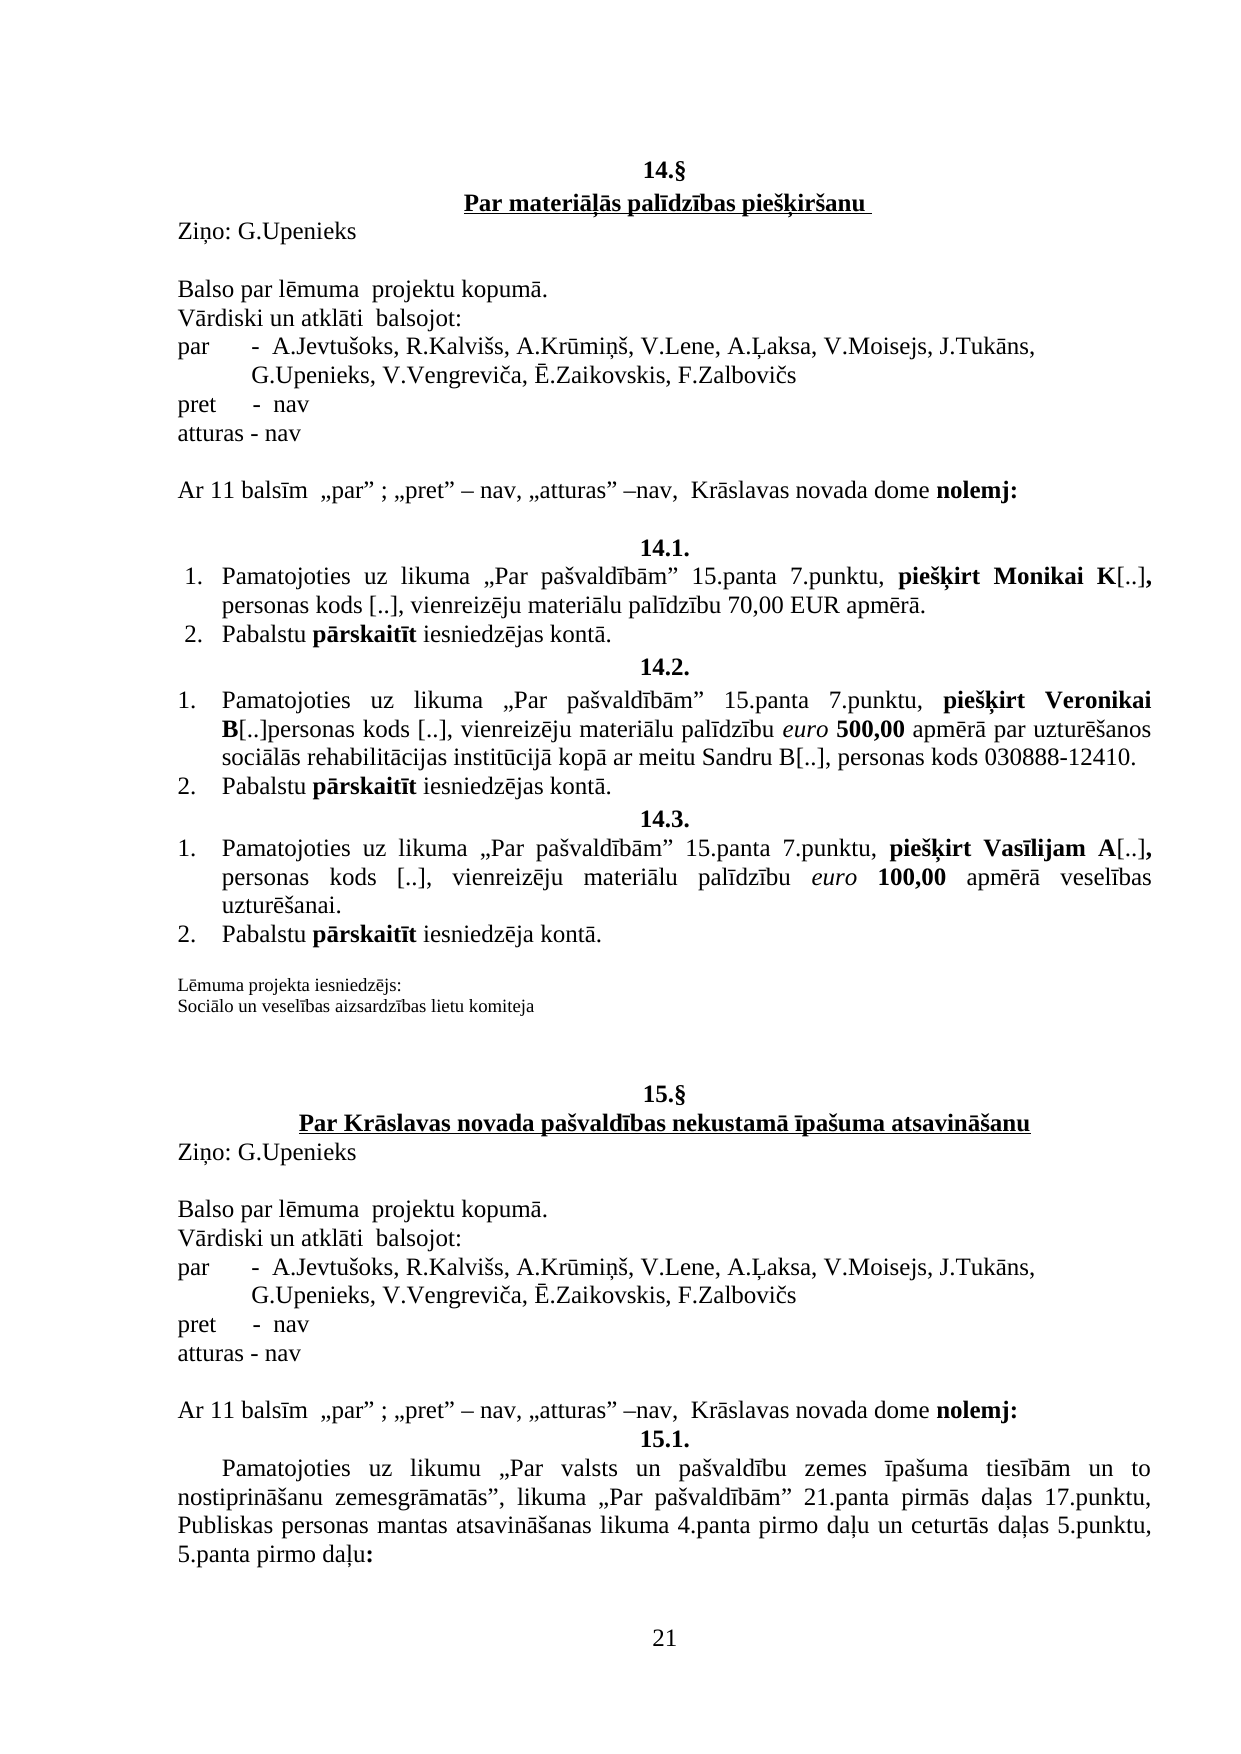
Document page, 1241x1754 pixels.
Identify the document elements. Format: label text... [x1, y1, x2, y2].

list Pabalstu pārskaitīt iesniedzēja kontā. [177, 919, 1152, 948]
text par - A.Jevtušoks, R.Kalvišs, A.Krūmiņš, V.Lene, A.Ļaksa, V.Moisejs, J.Tukāns, G.Upenieks, V.Vengreviča, Ē.Zaikovskis, F.Zalbovičs [177, 331, 1152, 389]
list Pamatojoties uz likuma „Par pašvaldībām” 15.panta 7.punktu, piešķirt Veronikai B[..]personas kods [..], vienreizēju materiālu palīdzību euro 500,00 apmērā par uzturēšanos sociālās rehabilitācijas institūcijā kopā ar meitu Sandru B[..], personas kods 030888-12410. [177, 685, 1152, 771]
text atturas - nav [177, 418, 1152, 446]
text pret - nav [177, 1309, 1152, 1338]
text Vārdiski un atklāti balsojot: [177, 303, 1152, 331]
text Lēmuma projekta iesniedzējs: [177, 974, 1152, 995]
text par - A.Jevtušoks, R.Kalvišs, A.Krūmiņš, V.Lene, A.Ļaksa, V.Moisejs, J.Tukāns, G.Upenieks, V.Vengreviča, Ē.Zaikovskis, F.Zalbovičs [177, 1252, 1152, 1309]
text Ziņo: G.Upenieks [177, 1137, 1152, 1166]
list Pamatojoties uz likuma „Par pašvaldībām” 15.panta 7.punktu, piešķirt Vasīlijam A[..], personas kods [..], vienreizēju materiālu palīdzību euro 100,00 apmērā veselības uzturēšanai. [177, 833, 1152, 919]
text Balso par lēmuma projektu kopumā. [177, 274, 1152, 303]
text atturas - nav [177, 1338, 1152, 1367]
list Pabalstu pārskaitīt iesniedzējas kontā. [177, 771, 1152, 800]
text 14.2. [177, 652, 1152, 681]
text Par materiāļās palīdzības piešķiršanu [177, 188, 1152, 216]
list Pamatojoties uz likuma „Par pašvaldībām” 15.panta 7.punktu, piešķirt Monikai K[..], personas kods [..], vienreizēju materiālu palīdzību 70,00 EUR apmērā. [184, 561, 1152, 619]
text 14.3. [177, 804, 1152, 833]
text pret - nav [177, 389, 1152, 418]
list Pabalstu pārskaitīt iesniedzējas kontā. [184, 619, 1152, 648]
text Ar 11 balsīm „par” ; „pret” – nav, „atturas” –nav, Krāslavas novada dome nolemj: [177, 1396, 1152, 1424]
text 15.§ [177, 1079, 1152, 1108]
text Balso par lēmuma projektu kopumā. [177, 1194, 1152, 1223]
text 15.1. [177, 1424, 1152, 1453]
text Par Krāslavas novada pašvaldības nekustamā īpašuma atsavināšanu [177, 1108, 1152, 1137]
text Sociālo un veselības aizsardzības lietu komiteja [177, 995, 1152, 1017]
text Vārdiski un atklāti balsojot: [177, 1223, 1152, 1252]
text Ziņo: G.Upenieks [177, 216, 1152, 245]
text 14.§ [177, 155, 1152, 183]
text Ar 11 balsīm „par” ; „pret” – nav, „atturas” –nav, Krāslavas novada dome nolemj: [177, 475, 1152, 504]
text 14.1. [177, 533, 1152, 561]
